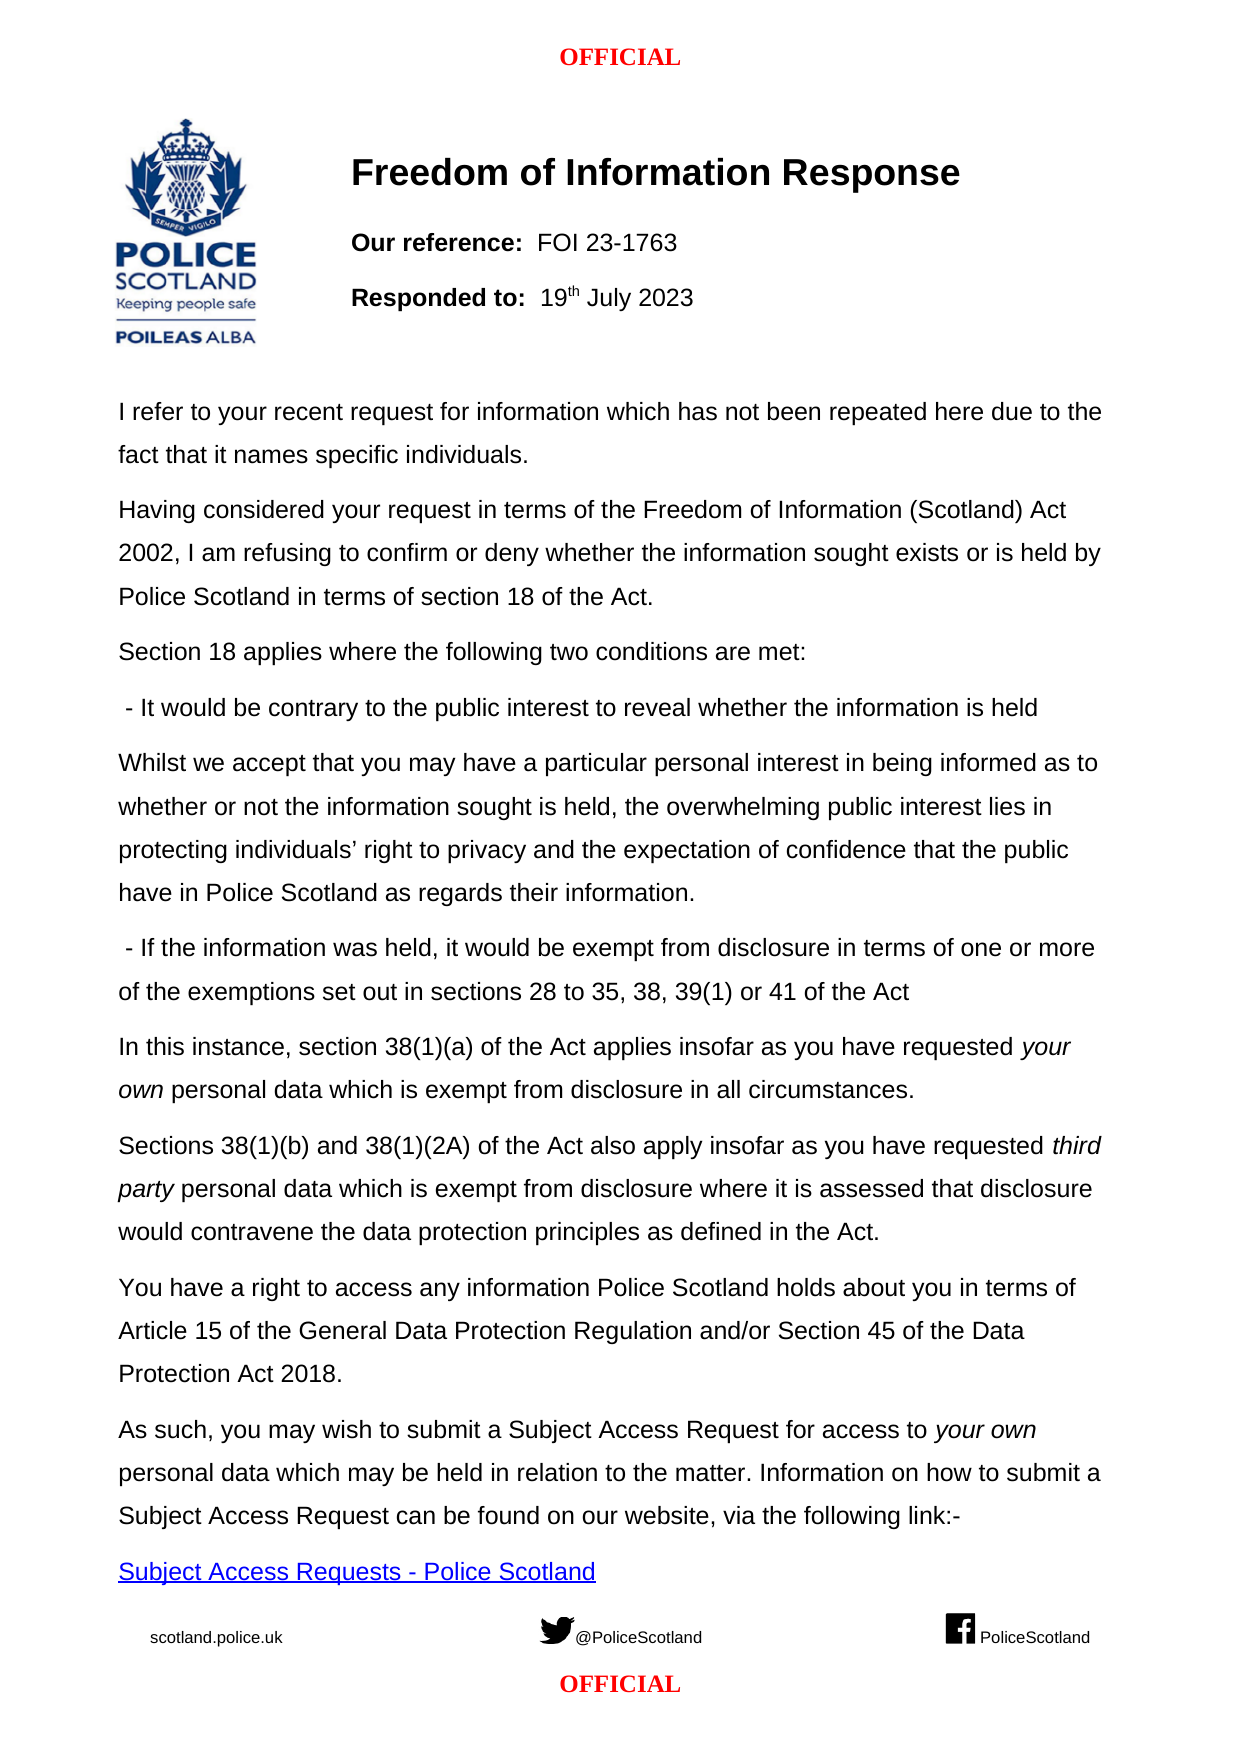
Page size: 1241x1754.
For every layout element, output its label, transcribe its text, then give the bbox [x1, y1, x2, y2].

text - If the information was held, it would be exempt from disclosure in terms of one or more of the exemptions set out in sections 28 to 35, 38, 39(1) or 41 of the Act [118, 933, 1122, 1005]
text Having considered your request in terms of the Freedom of Information (Scotland) Act 2002, I am refusing to confirm or deny whether the information sought exists or is held by Police Scotland in terms of section 18 of the Act. [118, 495, 1122, 610]
text As such, you may wish to submit a Subject Access Request for access to your own personal data which may be held in relation to the matter. Information on how to submit a Subject Access Request can be found on our website, via the following link:- [118, 1414, 1122, 1529]
table_header [103, 118, 339, 384]
text Section 18 applies where the following two conditions are met: [118, 637, 1122, 666]
text Sections 38(1)(b) and 38(1)(2A) of the Act also apply insofar as you have requested third party personal data which is exempt from disclosure where it is assessed that disclosure would contravene the data protection principles as defined in the Act. [118, 1131, 1122, 1246]
text In this instance, section 38(1)(a) of the Act applies insofar as you have requested your own personal data which is exempt from disclosure in all circumstances. [118, 1032, 1122, 1104]
picture [538, 1617, 575, 1644]
text - It would be contrary to the public interest to reveal whether the information is held [118, 693, 1122, 721]
text You have a right to access any information Police Scotland holds about you in terms of Article 15 of the General Data Protection Regulation and/or Section 45 of the Data Protection Act 2018. [118, 1273, 1122, 1388]
text Subject Access Requests - Police Scotland [118, 1556, 1122, 1585]
picture [945, 1613, 976, 1644]
table_header Freedom of Information Response Our reference: FOI 23-1763 Responded to: 19th July 2023 [340, 118, 1121, 384]
text Whilst we accept that you may have a particular personal interest in being informed as to whether or not the information sought is held, the overwhelming public interest lies in protecting individuals’ right to privacy and the expectation of confidence that the public have in Police Scotland as regards their information. [118, 748, 1122, 906]
text I refer to your recent request for information which has not been repeated here due to the fact that it names specific individuals. [118, 396, 1122, 468]
picture [114, 118, 257, 347]
